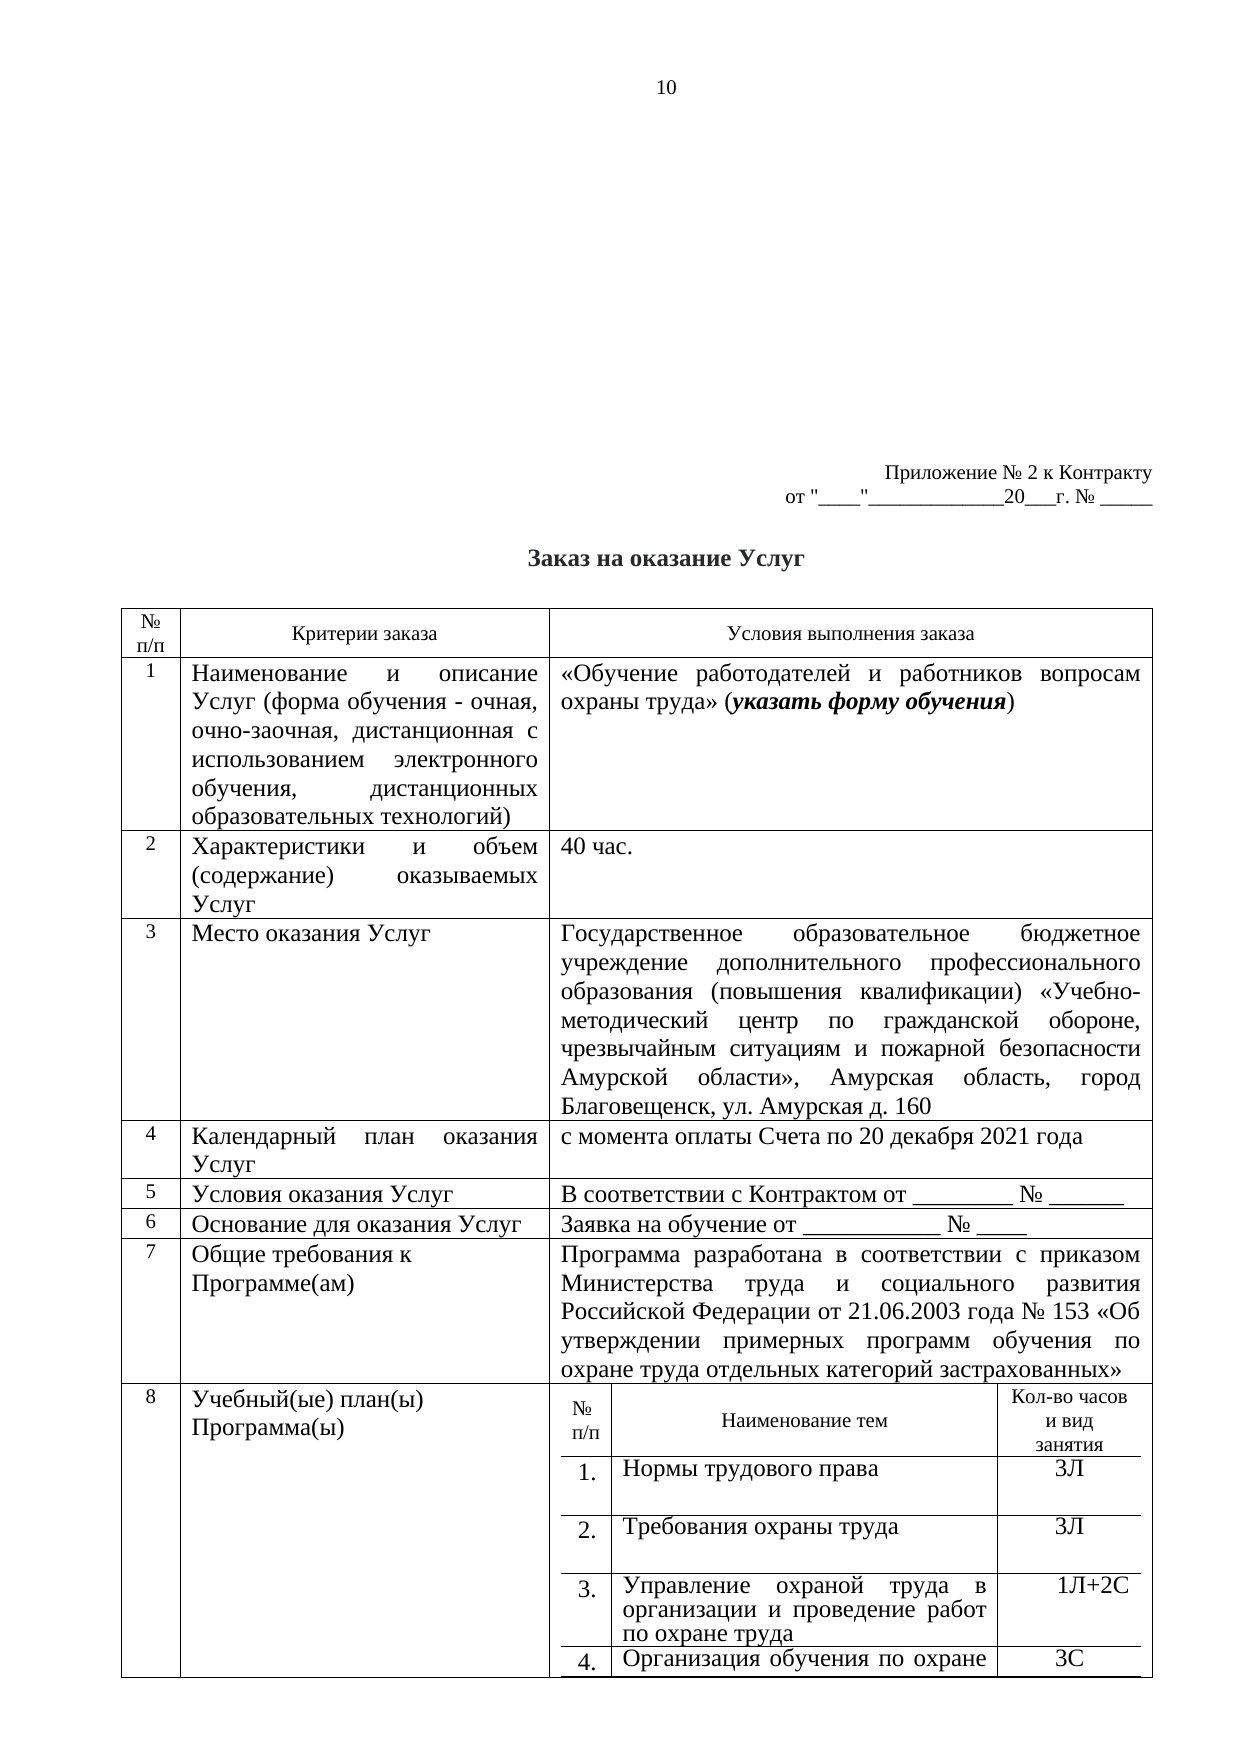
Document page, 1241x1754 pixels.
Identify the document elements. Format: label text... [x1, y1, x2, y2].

subtitle Заказ на оказание Услуг [180, 543, 1152, 572]
table_header Условия выполнения заказа [550, 609, 1152, 657]
table_cell 6 [122, 1209, 180, 1238]
table_cell «Обучение работодателей и работников вопросам охраны труда» (указать форму обучения) [550, 658, 1152, 830]
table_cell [181, 1384, 549, 1677]
table_cell [612, 1457, 997, 1515]
table_cell [612, 1516, 997, 1573]
table_cell [612, 1384, 997, 1456]
table_cell с момента оплаты Счета по 20 декабря 2021 года [550, 1121, 1152, 1178]
table_cell Государственное образовательное бюджетное учреждение дополнительного профессионального образования (повышения квалификации) «Учебно-методический центр по гражданской обороне, чрезвычайным ситуациям и пожарной безопасности Амурской области», Амурская область, город Благовещенск, ул. Амурская д. 160 [550, 919, 1152, 1120]
table_cell Программа разработана в соответствии с приказом Министерства труда и социального развития Российской Федерации от 21.06.2003 года № 153 «Об утверждении примерных программ обучения по охране труда отдельных категорий застрахованных» [550, 1239, 1152, 1383]
table_cell [612, 1574, 997, 1646]
table_cell Наименование и описание Услуг (форма обучения - очная, очно-заочная, дистанционная с использованием электронного обучения, дистанционных образовательных технологий) [181, 658, 549, 830]
table_cell [612, 1647, 997, 1676]
table_cell 4 [122, 1121, 180, 1178]
table_cell [998, 1384, 1152, 1677]
table_header № п/п [122, 609, 180, 657]
table_cell 3 [122, 919, 180, 1120]
table_cell Основание для оказания Услуг [181, 1209, 549, 1238]
table_cell Календарный план оказания Услуг [181, 1121, 549, 1178]
table_header Критерии заказа [181, 609, 549, 657]
table_cell Условия оказания Услуг [181, 1179, 549, 1208]
table_cell 40 час. [550, 831, 1152, 917]
table_cell 7 [122, 1239, 180, 1383]
table_cell В соответствии с Контрактом от ________ № ______ [550, 1179, 1152, 1208]
table_cell Заявка на обучение от ___________ № ____ [550, 1209, 1152, 1238]
table_cell 1 [122, 658, 180, 830]
text Приложение № 2 к Контракту от "____"_____________20___г. № _____ [180, 460, 1152, 508]
table_cell [550, 1384, 611, 1677]
table_cell 5 [122, 1179, 180, 1208]
table_cell 8 [122, 1384, 180, 1677]
table_cell Характеристики и объем (содержание) оказываемых Услуг [181, 831, 549, 917]
table_cell Место оказания Услуг [181, 919, 549, 1120]
table_cell Общие требования к Программе(ам) [181, 1239, 549, 1383]
table_cell 2 [122, 831, 180, 917]
